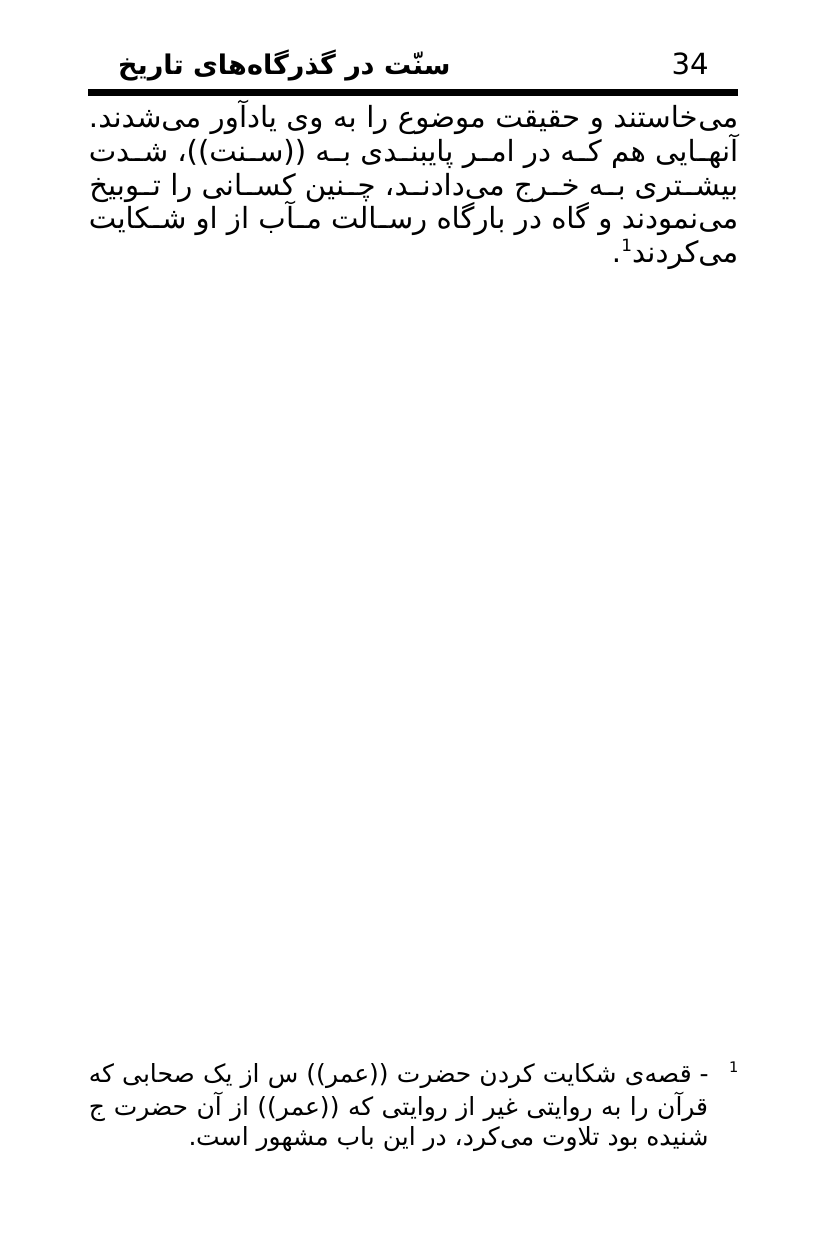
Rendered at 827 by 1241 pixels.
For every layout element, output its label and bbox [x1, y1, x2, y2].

text [89, 100, 738, 270]
